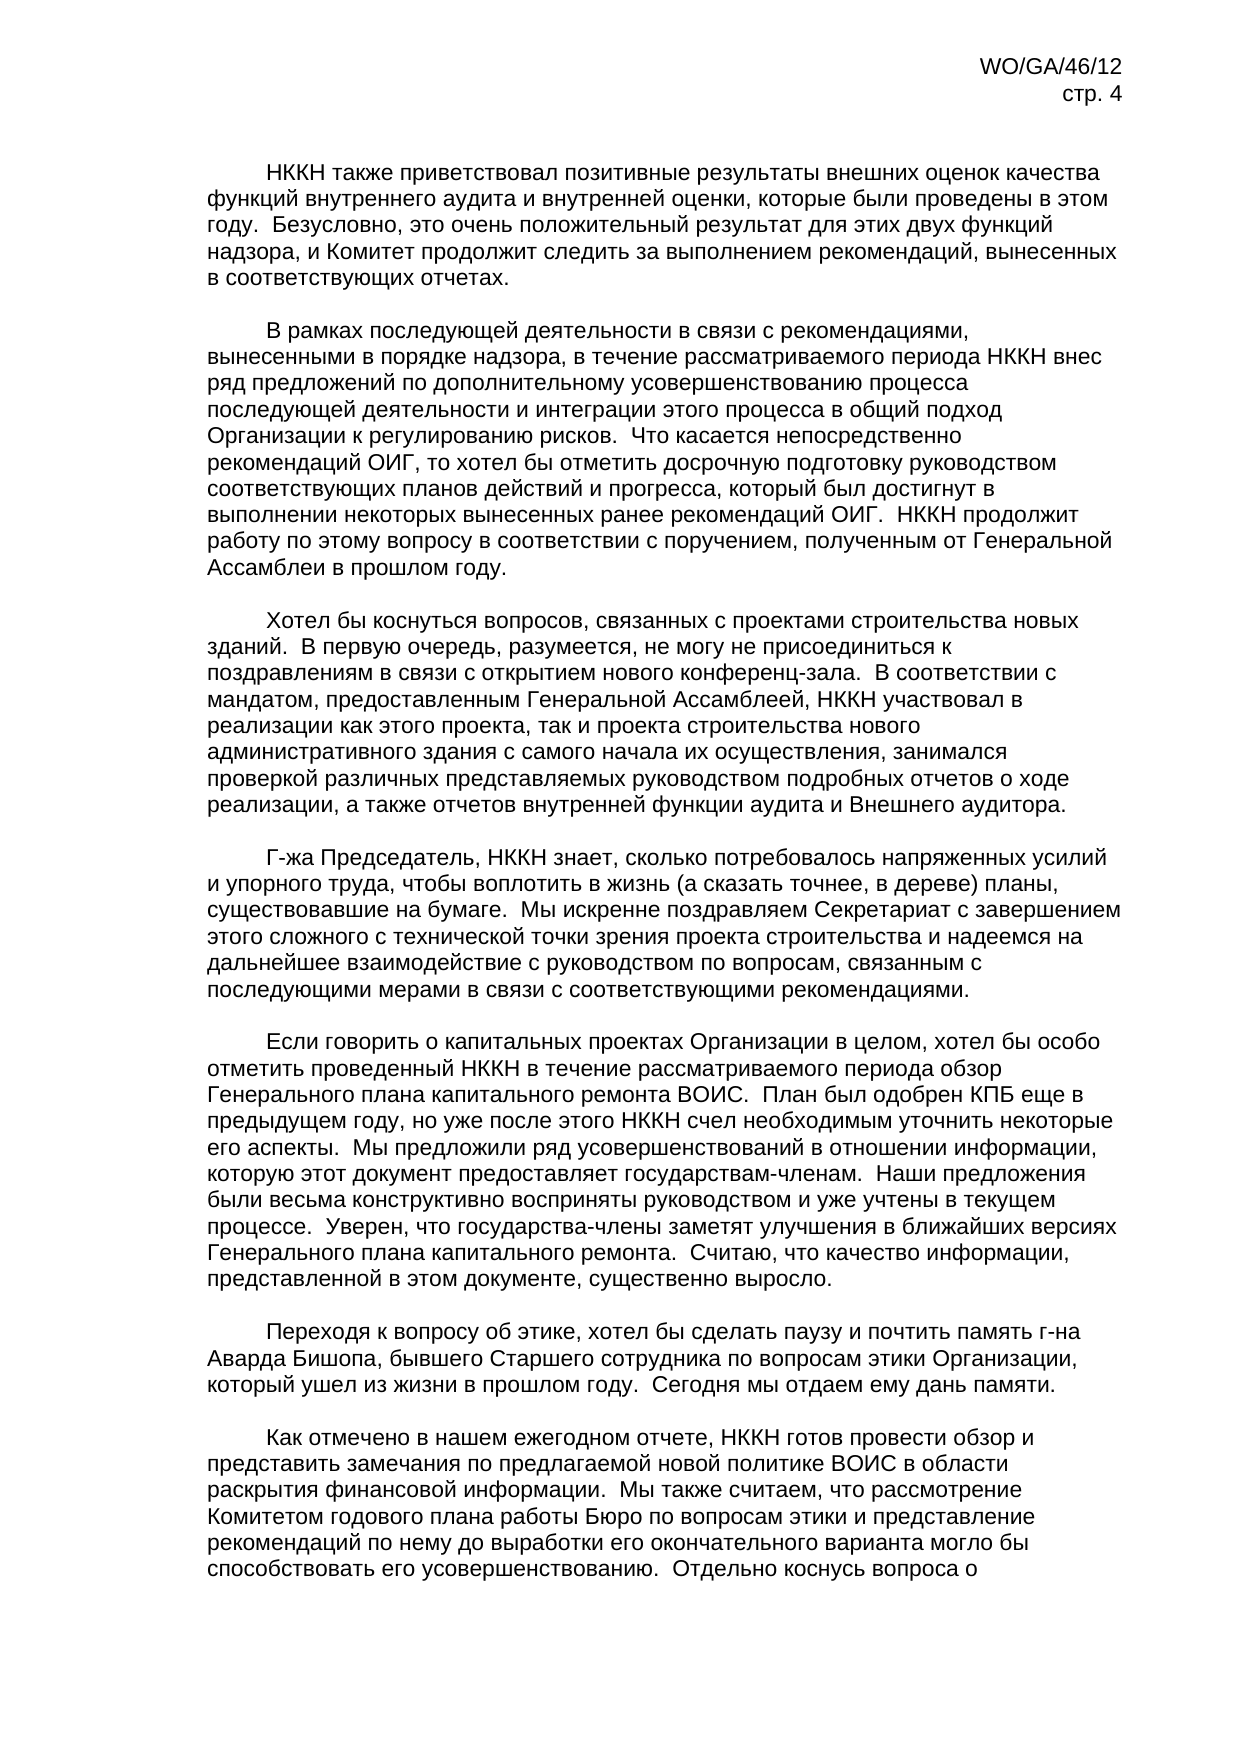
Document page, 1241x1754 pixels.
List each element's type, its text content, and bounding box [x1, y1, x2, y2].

text В рамках последующей деятельности в связи с рекомендациями, вынесенными в порядке надзора, в течение рассматриваемого периода НККН внес ряд предложений по дополнительному усовершенствованию процесса последующей деятельности и интеграции этого процесса в общий подход Организации к регулированию рисков. Что касается непосредственно рекомендаций ОИГ, то хотел бы отметить досрочную подготовку руководством соответствующих планов действий и прогресса, который был достигнут в выполнении некоторых вынесенных ранее рекомендаций ОИГ. НККН продолжит работу по этому вопросу в соответствии с поручением, полученным от Генеральной Ассамблеи в прошлом году. [207, 317, 1122, 580]
text Г-жа Председатель, НККН знает, сколько потребовалось напряженных усилий и упорного труда, чтобы воплотить в жизнь (а сказать точнее, в дереве) планы, существовавшие на бумаге. Мы искренне поздравляем Секретариат с завершением этого сложного с технической точки зрения проекта строительства и надеемся на дальнейшее взаимодействие с руководством по вопросам, связанным с последующими мерами в связи с соответствующими рекомендациями. [207, 844, 1122, 1002]
text Хотел бы коснуться вопросов, связанных с проектами строительства новых зданий. В первую очередь, разумеется, не могу не присоединиться к поздравлениям в связи с открытием нового конференц-зала. В соответствии с мандатом, предоставленным Генеральной Ассамблеей, НККН участвовал в реализации как этого проекта, так и проекта строительства нового административного здания с самого начала их осуществления, занимался проверкой различных представляемых руководством подробных отчетов о ходе реализации, а также отчетов внутренней функции аудита и Внешнего аудитора. [207, 607, 1122, 817]
text Переходя к вопросу об этике, хотел бы сделать паузу и почтить память г-на Аварда Бишопа, бывшего Старшего сотрудника по вопросам этики Организации, который ушел из жизни в прошлом году. Сегодня мы отдаем ему дань памяти. [207, 1318, 1122, 1397]
text Если говорить о капитальных проектах Организации в целом, хотел бы особо отметить проведенный НККН в течение рассматриваемого периода обзор Генерального плана капитального ремонта ВОИС. План был одобрен КПБ еще в предыдущем году, но уже после этого НККН счел необходимым уточнить некоторые его аспекты. Мы предложили ряд усовершенствований в отношении информации, которую этот документ предоставляет государствам-членам. Наши предложения были весьма конструктивно восприняты руководством и уже учтены в текущем процессе. Уверен, что государства-члены заметят улучшения в ближайших версиях Генерального плана капитального ремонта. Считаю, что качество информации, представленной в этом документе, существенно выросло. [207, 1028, 1122, 1292]
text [207, 1423, 1122, 1582]
text НККН также приветствовал позитивные результаты внешних оценок качества функций внутреннего аудита и внутренней оценки, которые были проведены в этом году. Безусловно, это очень положительный результат для этих двух функций надзора, и Комитет продолжит следить за выполнением рекомендаций, вынесенных в соответствующих отчетах. [207, 158, 1122, 290]
